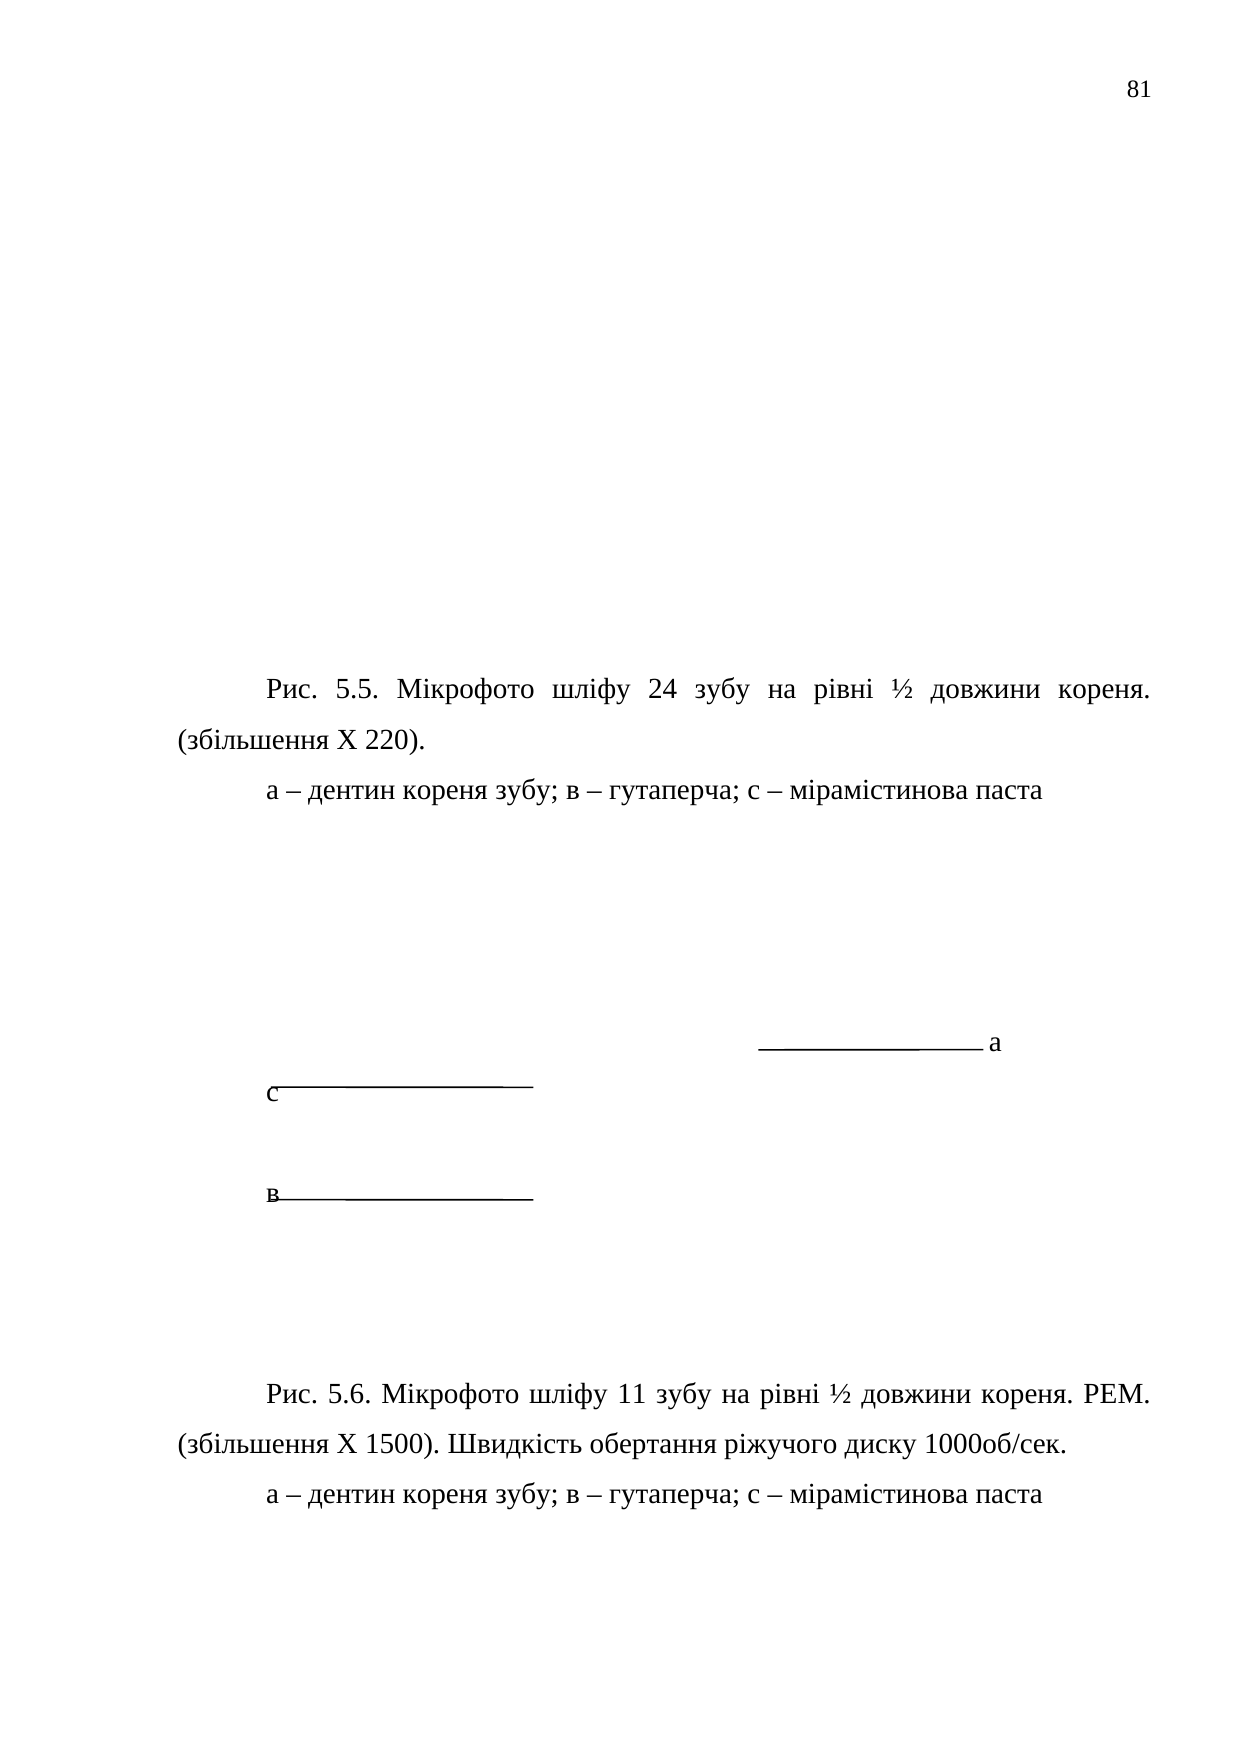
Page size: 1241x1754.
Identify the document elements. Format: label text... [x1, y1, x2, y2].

text а [177, 1024, 1152, 1057]
text Рис. 5.5. Мікрофото шліфу 24 зубу на рівні ½ довжини кореня. (збільшення Х 220). [177, 672, 1152, 755]
text а – дентин кореня зубу; в – гутаперча; с – мірамістинова паста [177, 1477, 1152, 1510]
text а – дентин кореня зубу; в – гутаперча; с – мірамістинова паста [177, 772, 1152, 806]
text с [177, 1074, 1152, 1108]
text в [177, 1175, 1152, 1208]
text Рис. 5.6. Мікрофото шліфу 11 зубу на рівні ½ довжини кореня. РЕМ. (збільшення Х 1500). Швидкість обертання ріжучого диску 1000об/сек. [177, 1376, 1152, 1460]
